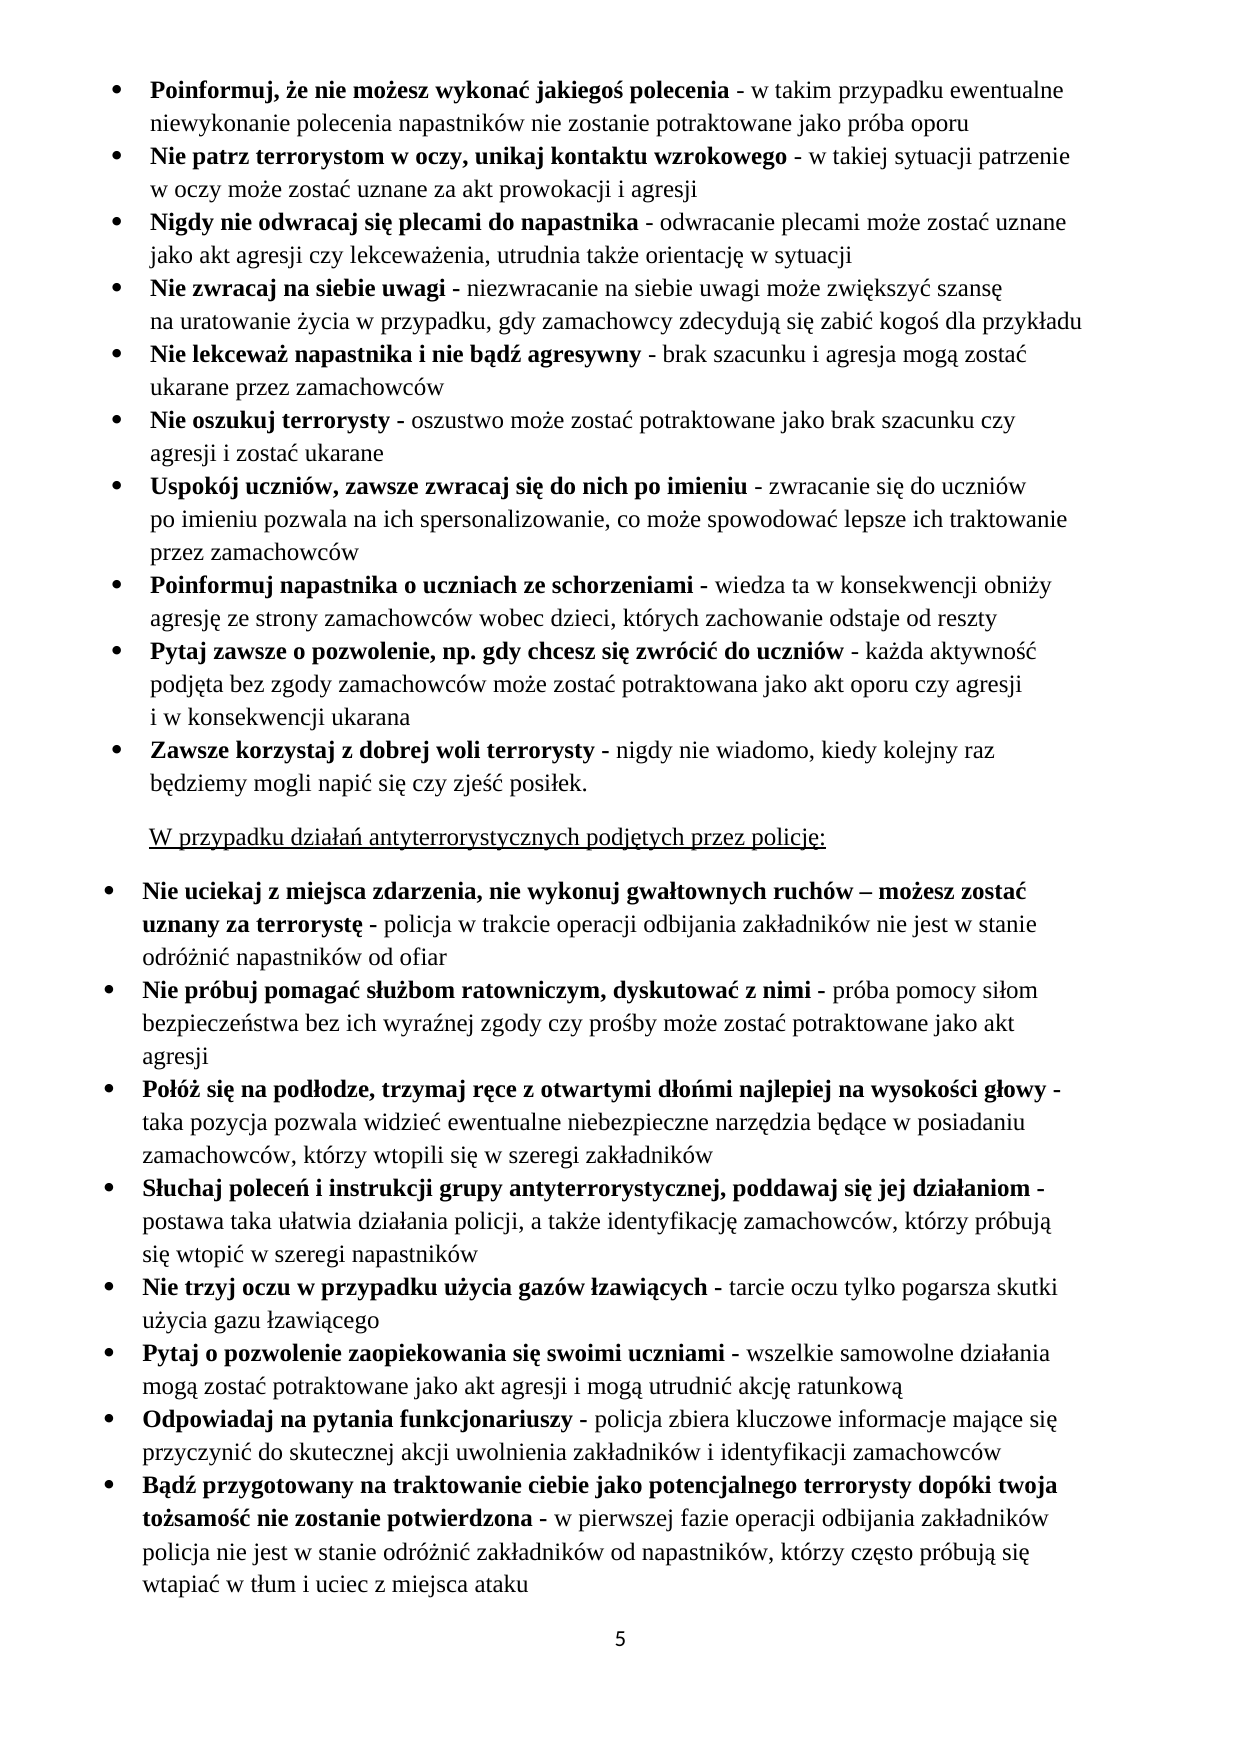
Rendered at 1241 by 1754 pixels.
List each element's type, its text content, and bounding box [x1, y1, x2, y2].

list Nie trzyj oczu w przypadku użycia gazów łzawiących - tarcie oczu tylko pogarsza skutki użycia gazu łzawiącego [104, 1272, 1165, 1334]
list Odpowiadaj na pytania funkcjonariuszy - policja zbiera kluczowe informacje mające się przyczynić do skutecznej akcji uwolnienia zakładników i identyfikacji zamachowców [104, 1404, 1165, 1466]
list Nie patrz terrorystom w oczy, unikaj kontaktu wzrokowego - w takiej sytuacji patrzenie w oczy może zostać uznane za akt prowokacji i agresji [112, 141, 1165, 203]
text W przypadku działań antyterrorystycznych podjętych przez policję: [75, 822, 1165, 851]
list Nie lekceważ napastnika i nie bądź agresywny - brak szacunku i agresja mogą zostać ukarane przez zamachowców [112, 339, 1165, 401]
list Połóż się na podłodze, trzymaj ręce z otwartymi dłońmi najlepiej na wysokości głowy - taka pozycja pozwala widzieć ewentualne niebezpieczne narzędzia będące w posiadaniu zamachowców, którzy wtopili się w szeregi zakładników [104, 1074, 1165, 1169]
list Nie zwracaj na siebie uwagi - niezwracanie na siebie uwagi może zwiększyć szansę na uratowanie życia w przypadku, gdy zamachowcy zdecydują się zabić kogoś dla przykładu [112, 273, 1165, 335]
list Pytaj o pozwolenie zaopiekowania się swoimi uczniami - wszelkie samowolne działania mogą zostać potraktowane jako akt agresji i mogą utrudnić akcję ratunkową [104, 1338, 1165, 1400]
list Zawsze korzystaj z dobrej woli terrorysty - nigdy nie wiadomo, kiedy kolejny raz będziemy mogli napić się czy zjeść posiłek. [112, 735, 1165, 797]
list Poinformuj napastnika o uczniach ze schorzeniami - wiedza ta w konsekwencji obniży agresję ze strony zamachowców wobec dzieci, których zachowanie odstaje od reszty [112, 570, 1165, 632]
list Nie próbuj pomagać służbom ratowniczym, dyskutować z nimi - próba pomocy siłom bezpieczeństwa bez ich wyraźnej zgody czy prośby może zostać potraktowane jako akt agresji [104, 975, 1165, 1070]
list Uspokój uczniów, zawsze zwracaj się do nich po imieniu - zwracanie się do uczniów po imieniu pozwala na ich spersonalizowanie, co może spowodować lepsze ich traktowanie przez zamachowców [112, 471, 1165, 566]
list Nie uciekaj z miejsca zdarzenia, nie wykonuj gwałtownych ruchów – możesz zostać uznany za terrorystę - policja w trakcie operacji odbijania zakładników nie jest w stanie odróżnić napastników od ofiar [104, 876, 1165, 971]
list Pytaj zawsze o pozwolenie, np. gdy chcesz się zwrócić do uczniów - każda aktywność podjęta bez zgody zamachowców może zostać potraktowana jako akt oporu czy agresji i w konsekwencji ukarana [112, 636, 1165, 731]
list Nie oszukuj terrorysty - oszustwo może zostać potraktowane jako brak szacunku czy agresji i zostać ukarane [112, 405, 1165, 467]
list Poinformuj, że nie możesz wykonać jakiegoś polecenia - w takim przypadku ewentualne niewykonanie polecenia napastników nie zostanie potraktowane jako próba oporu [112, 75, 1165, 137]
list Słuchaj poleceń i instrukcji grupy antyterrorystycznej, poddawaj się jej działaniom - postawa taka ułatwia działania policji, a także identyfikację zamachowców, którzy próbują się wtopić w szeregi napastników [104, 1173, 1165, 1268]
list Bądź przygotowany na traktowanie ciebie jako potencjalnego terrorysty dopóki twoja tożsamość nie zostanie potwierdzona - w pierwszej fazie operacji odbijania zakładników policja nie jest w stanie odróżnić zakładników od napastników, którzy często próbują się wtapiać w tłum i uciec z miejsca ataku [104, 1471, 1165, 1598]
list Nigdy nie odwracaj się plecami do napastnika - odwracanie plecami może zostać uznane jako akt agresji czy lekceważenia, utrudnia także orientację w sytuacji [112, 207, 1165, 269]
